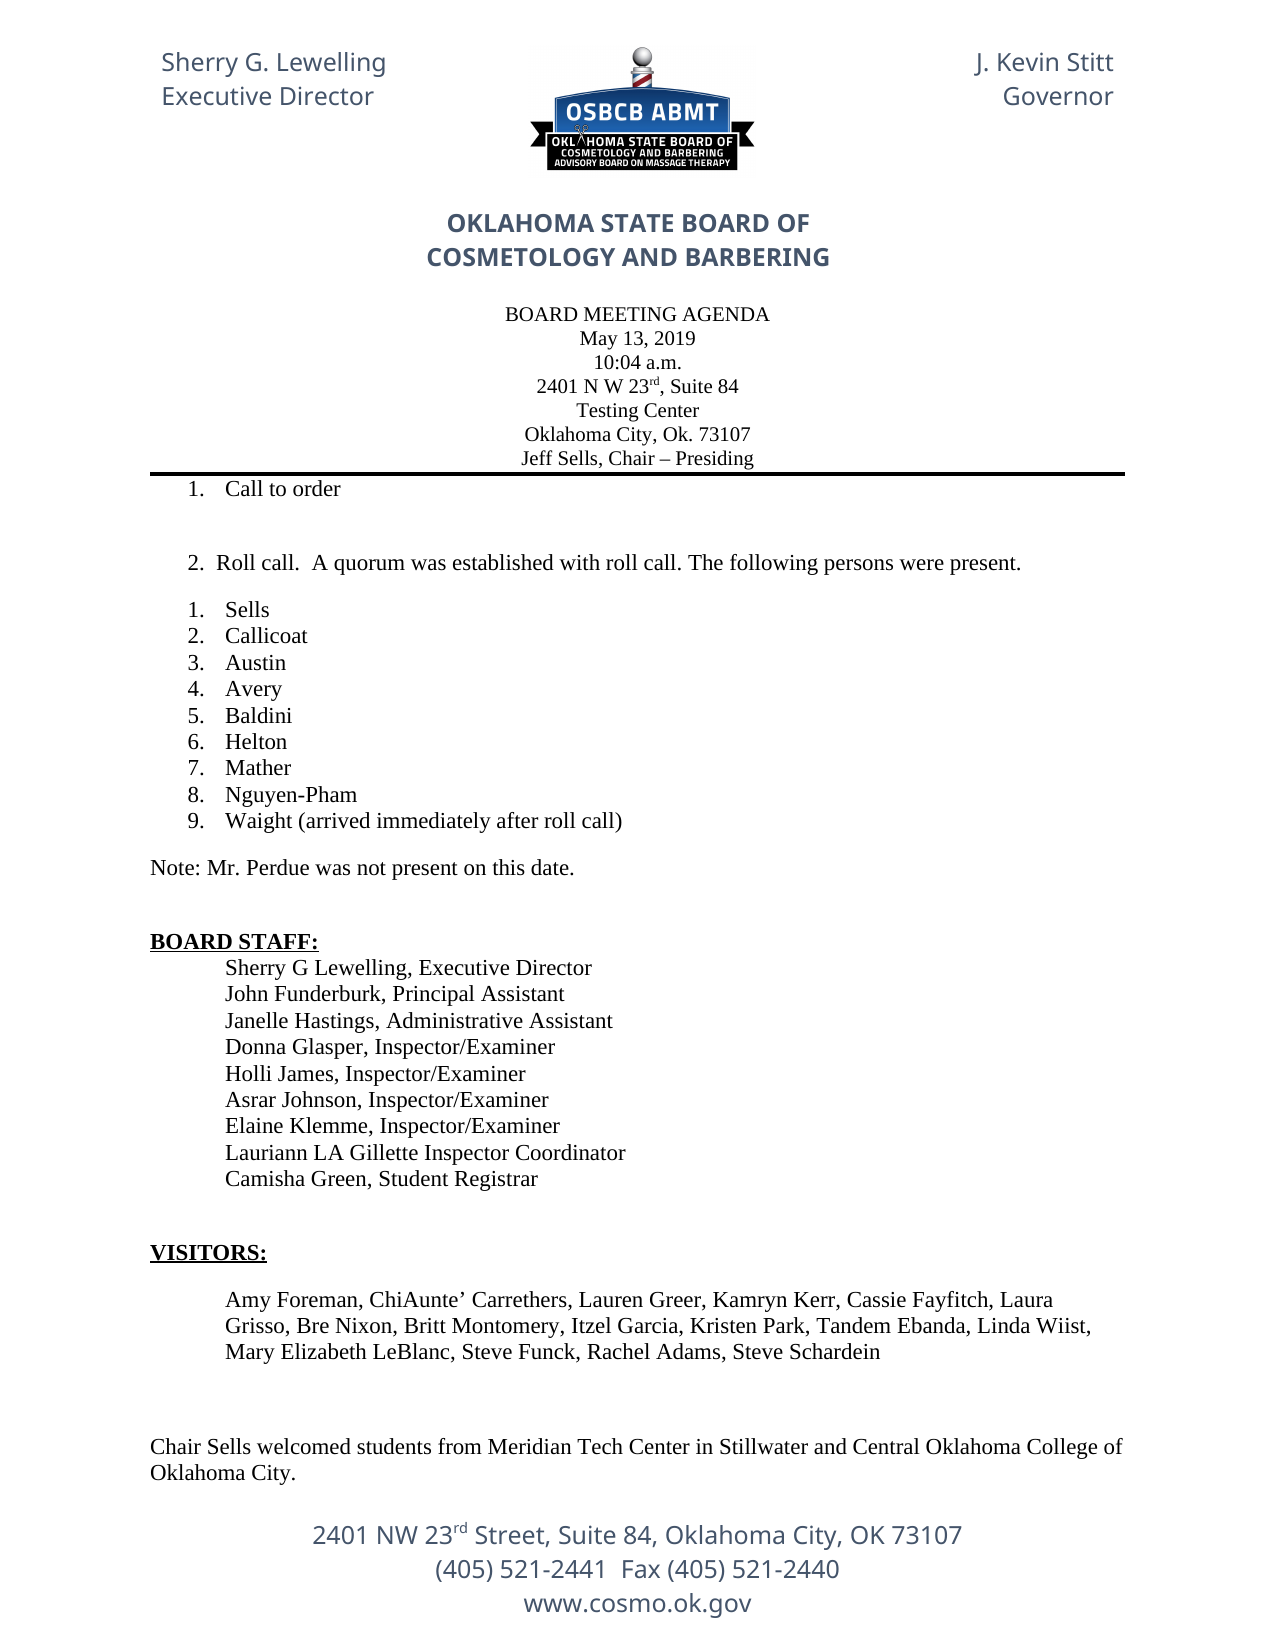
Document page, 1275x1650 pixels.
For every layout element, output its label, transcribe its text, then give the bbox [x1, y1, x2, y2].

list Sells [187, 596, 1125, 623]
list Camisha Green, Student Registrar [225, 1165, 1125, 1191]
text 10:04 a.m. [150, 350, 1125, 374]
picture [528, 45, 756, 178]
list Asrar Johnson, Inspector/Examiner [225, 1086, 1125, 1112]
text 2. Roll call. A quorum was established with roll call. The following persons were present. [187, 549, 1125, 575]
text 2401 N W 23rd, Suite 84 [150, 374, 1125, 398]
list Lauriann LA Gillette Inspector Coordinator [225, 1139, 1125, 1165]
list Holli James, Inspector/Examiner [225, 1059, 1125, 1086]
list Elaine Klemme, Inspector/Examiner [225, 1112, 1125, 1139]
text Note: Mr. Perdue was not present on this date. [150, 854, 1125, 881]
text VISITORS: [150, 1238, 1125, 1265]
list Mather [187, 754, 1125, 781]
list Avery [187, 675, 1125, 702]
text Testing Center [150, 398, 1125, 422]
list Austin [187, 649, 1125, 675]
text Chair Sells welcomed students from Meridian Tech Center in Stillwater and Central Oklahoma College of Oklahoma City. [150, 1433, 1125, 1486]
list BOARD STAFF: [150, 928, 1125, 954]
list Janelle Hastings, Administrative Assistant [225, 1007, 1125, 1033]
text May 13, 2019 [150, 326, 1125, 350]
list Nguyen-Pham [187, 781, 1125, 807]
list Amy Foreman, ChiAunte’ Carrethers, Lauren Greer, Kamryn Kerr, Cassie Fayfitch, Laura Grisso, Bre Nixon, Britt Montomery, Itzel Garcia, Kristen Park, Tandem Ebanda, Linda Wiist, Mary Elizabeth LeBlanc, Steve Funck, Rachel Adams, Steve Schardein [225, 1286, 1125, 1365]
list Baldini [187, 702, 1125, 728]
list Helton [187, 728, 1125, 754]
text BOARD MEETING AGENDA [150, 302, 1125, 326]
list John Funderburk, Principal Assistant [225, 981, 1125, 1007]
list Sherry G Lewelling, Executive Director [225, 954, 1125, 981]
list Call to order [187, 476, 1125, 502]
list Waight (arrived immediately after roll call) [187, 807, 1125, 833]
text Jeff Sells, Chair – Presiding [150, 446, 1125, 472]
list Donna Glasper, Inspector/Examiner [225, 1033, 1125, 1059]
text Oklahoma City, Ok. 73107 [150, 422, 1125, 446]
list Callicoat [187, 623, 1125, 649]
